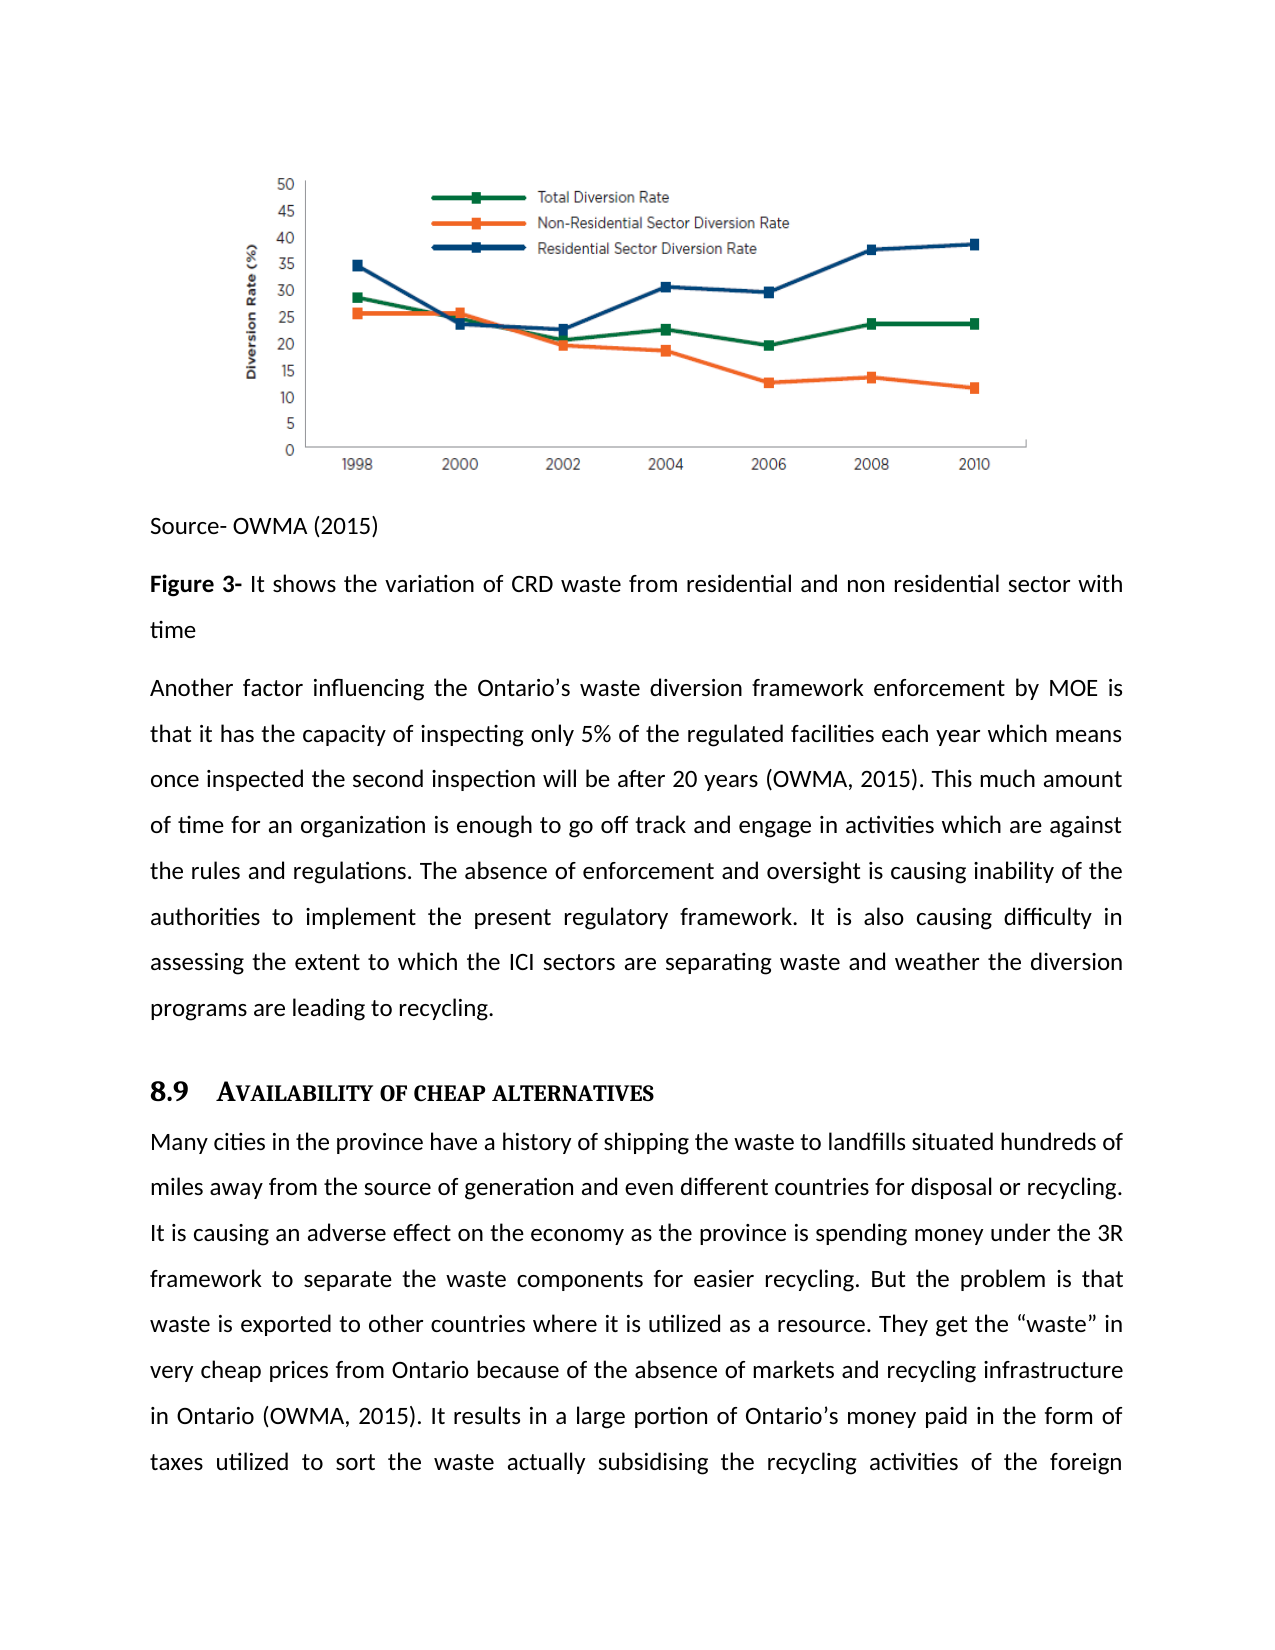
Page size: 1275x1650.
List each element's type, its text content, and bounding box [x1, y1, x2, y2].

text Figure 3- It shows the variation of CRD waste from residential and non residential sector with time [150, 568, 1125, 644]
text Source- OWMA (2015) [150, 510, 1125, 540]
subtitle Availability of cheap alternatives [150, 1075, 1125, 1109]
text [150, 1126, 1125, 1476]
text Another factor influencing the Ontario’s waste diversion framework enforcement by MOE is that it has the capacity of inspecting only 5% of the regulated facilities each year which means once inspected the second inspection will be after 20 years (OWMA, 2015). This much amount of time for an organization is enough to go off track and engage in activities which are against the rules and regulations. The absence of enforcement and oversight is causing inability of the authorities to implement the present regulatory framework. It is also causing difficulty in assessing the extent to which the ICI sectors are separating waste and weather the diversion programs are leading to recycling. [150, 672, 1125, 1023]
